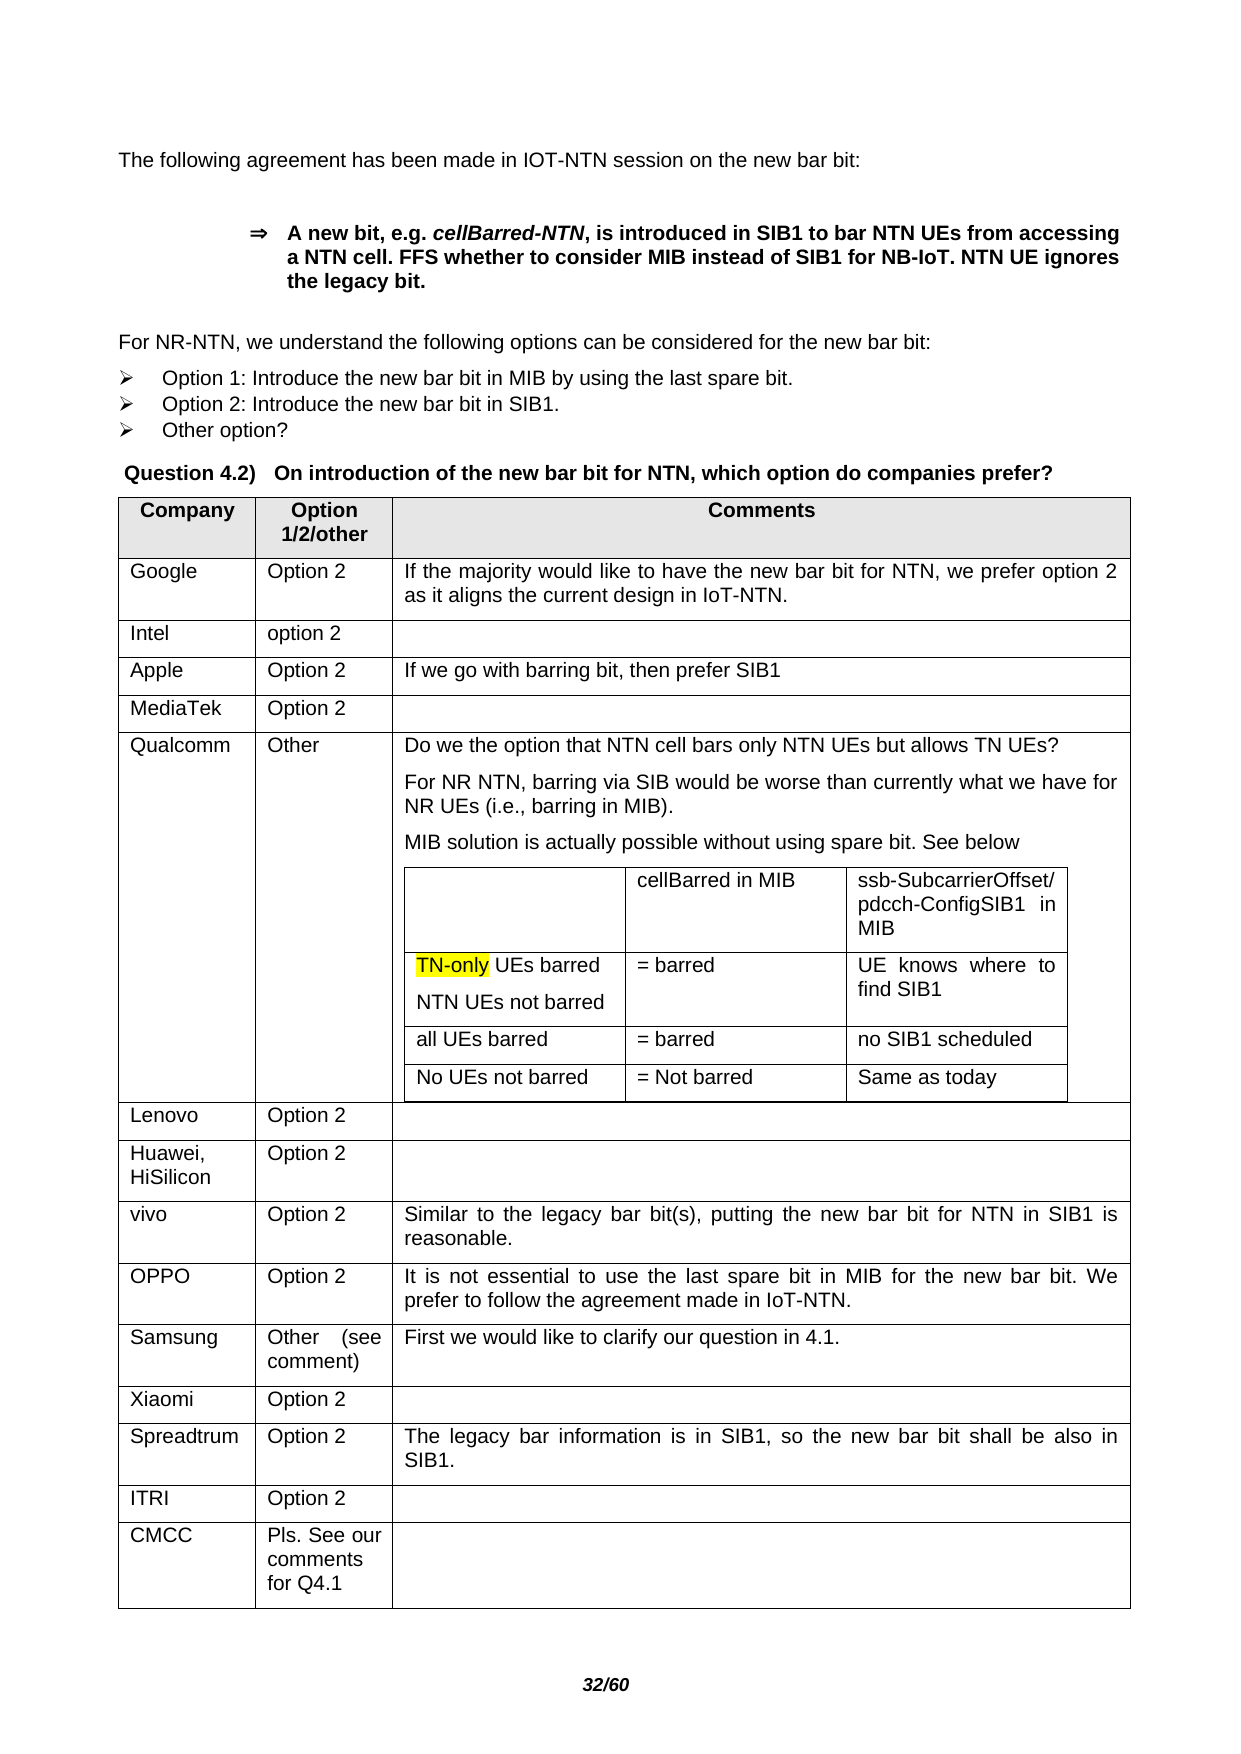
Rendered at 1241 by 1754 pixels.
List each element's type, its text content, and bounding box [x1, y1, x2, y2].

table_cell option 2 [256, 621, 392, 657]
table_cell [393, 1523, 1130, 1607]
table_cell [393, 1141, 1130, 1201]
table_cell MediaTek [119, 696, 255, 732]
table_cell Spreadtrum [119, 1424, 255, 1484]
table_cell Option 2 [256, 696, 392, 732]
list Option 2: Introduce the new bar bit in SIB1. [118, 392, 1122, 416]
text A new bit, e.g. cellBarred-NTN, is introduced in SIB1 to bar NTN UEs from accessing a NTN cell. FFS whether to consider MIB instead of SIB1 for NB-IoT. NTN UE ignores the legacy bit. [249, 221, 1122, 293]
table_cell Lenovo [119, 1103, 255, 1140]
table_cell [393, 621, 1130, 657]
table_cell Option 2 [256, 1387, 392, 1423]
table_header Company [119, 498, 255, 558]
table_cell [393, 1387, 1130, 1423]
table_cell Option 2 [256, 1424, 392, 1484]
table_cell OPPO [119, 1264, 255, 1324]
table_cell Do we the option that NTN cell bars only NTN UEs but allows TN UEs? For NR NTN, barring via SIB would be worse than currently what we have for NR UEs (i.e., barring in MIB). MIB solution is actually possible without using spare bit. See below [393, 733, 1130, 1102]
table_cell Intel [119, 621, 255, 657]
table_cell Option 2 [256, 1486, 392, 1522]
table_cell [393, 696, 1130, 732]
table_cell If the majority would like to have the new bar bit for NTN, we prefer option 2 as it aligns the current design in IoT-NTN. [393, 559, 1130, 620]
table_cell Option 2 [256, 1103, 392, 1140]
table_cell Option 2 [256, 1264, 392, 1324]
table_cell If we go with barring bit, then prefer SIB1 [393, 658, 1130, 695]
table_cell vivo [119, 1202, 255, 1263]
table_cell Option 2 [256, 1141, 392, 1201]
table_header Option 1/2/other [256, 498, 392, 558]
text For NR-NTN, we understand the following options can be considered for the new bar bit: [118, 329, 1122, 353]
table_cell Pls. See our comments for Q4.1 [256, 1523, 392, 1607]
table_cell Other [256, 733, 392, 1102]
table_cell Option 2 [256, 559, 392, 620]
table_cell Samsung [119, 1325, 255, 1386]
table_cell Option 2 [256, 658, 392, 695]
table_cell Huawei, HiSilicon [119, 1141, 255, 1201]
table_cell Option 2 [256, 1202, 392, 1263]
table_cell Other (see comment) [256, 1325, 392, 1386]
table_cell ITRI [119, 1486, 255, 1522]
table_cell [393, 1103, 1130, 1140]
table_cell Qualcomm [119, 733, 255, 1102]
text Question 4.2) On introduction of the new bar bit for NTN, which option do companies prefer? [118, 460, 1122, 484]
table_cell CMCC [119, 1523, 255, 1607]
table_cell The legacy bar information is in SIB1, so the new bar bit shall be also in SIB1. [393, 1424, 1130, 1484]
table_cell Similar to the legacy bar bit(s), putting the new bar bit for NTN in SIB1 is reasonable. [393, 1202, 1130, 1263]
table_cell Google [119, 559, 255, 620]
table_cell First we would like to clarify our question in 4.1. [393, 1325, 1130, 1386]
text The following agreement has been made in IOT-NTN session on the new bar bit: [118, 148, 1122, 172]
table_cell Xiaomi [119, 1387, 255, 1423]
table_header Comments [393, 498, 1130, 558]
table_cell [393, 1486, 1130, 1522]
table_cell It is not essential to use the last spare bit in MIB for the new bar bit. We prefer to follow the agreement made in IoT-NTN. [393, 1264, 1130, 1324]
list Other option? [118, 418, 1122, 442]
list Option 1: Introduce the new bar bit in MIB by using the last spare bit. [118, 366, 1122, 390]
table_cell Apple [119, 658, 255, 695]
